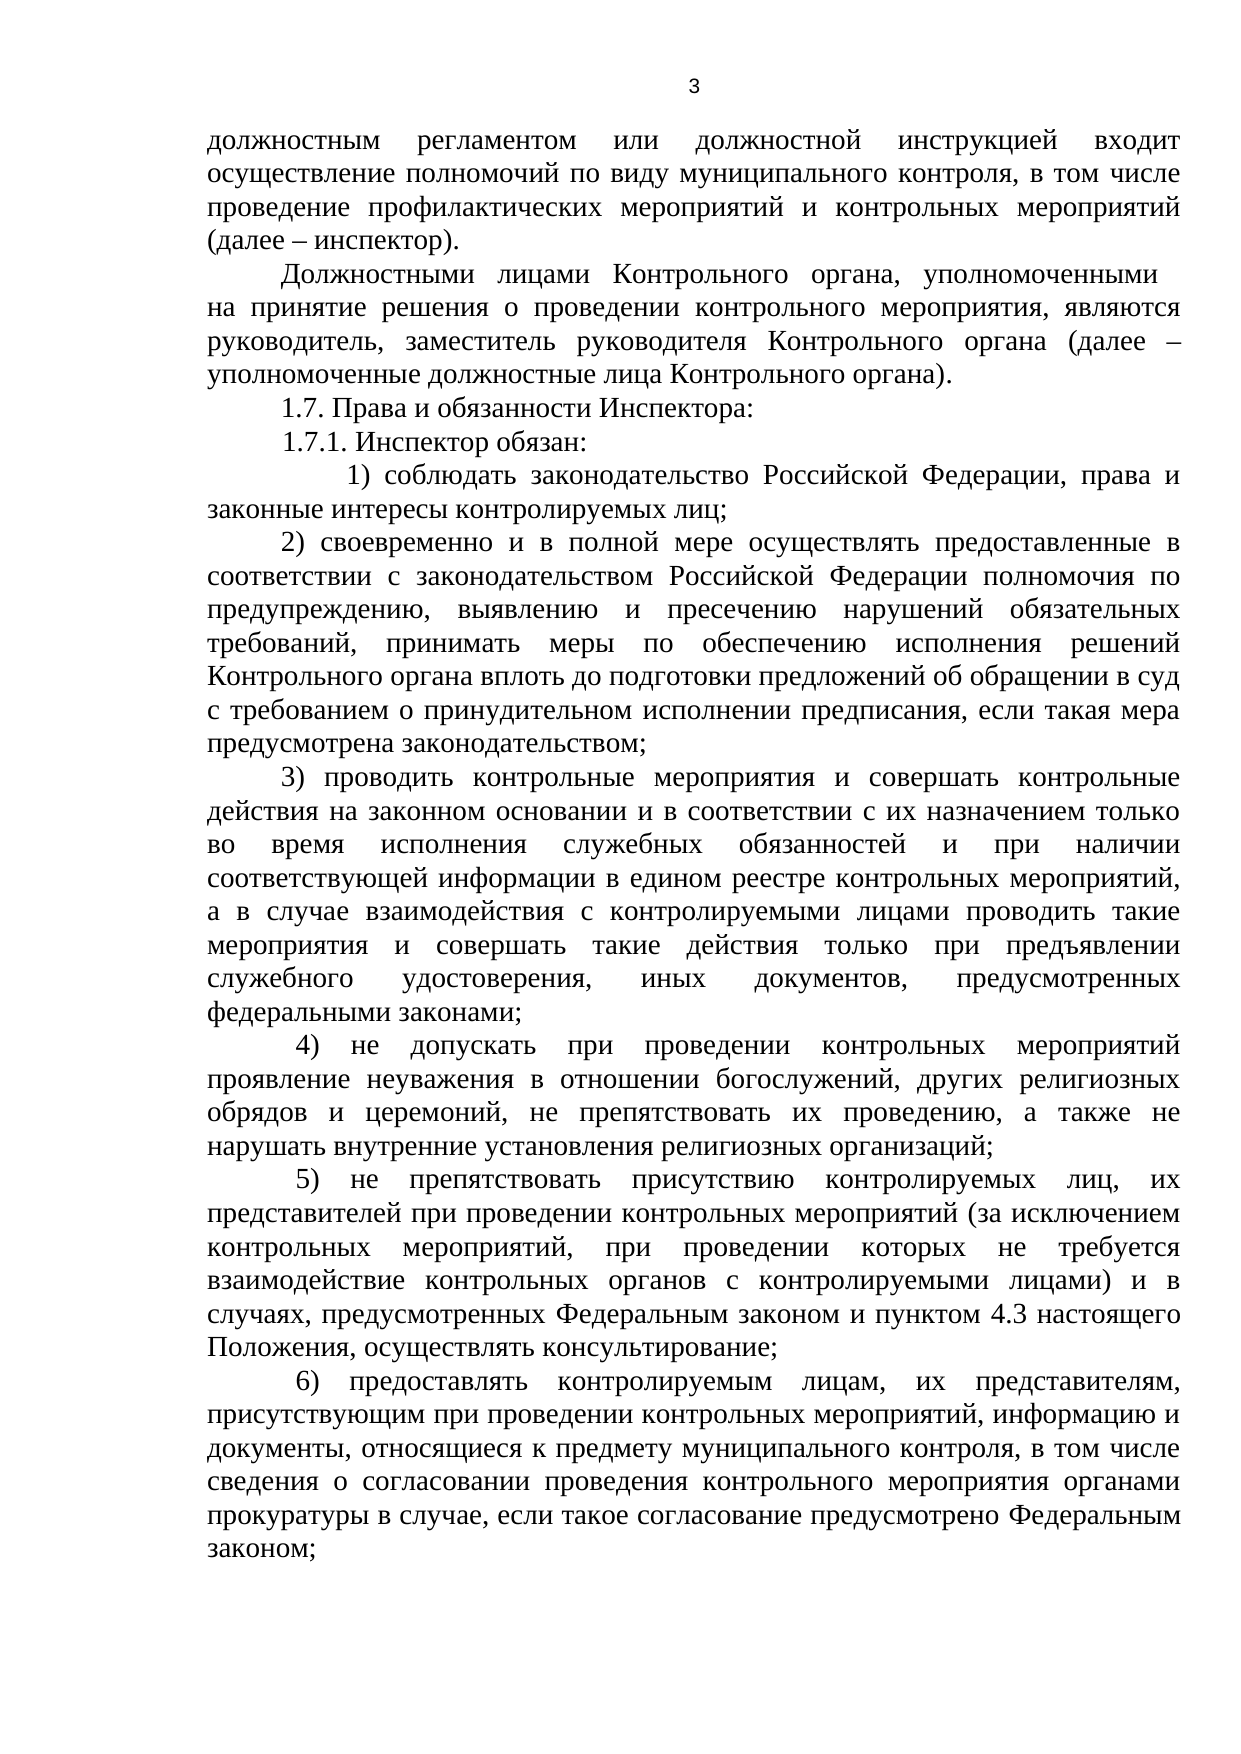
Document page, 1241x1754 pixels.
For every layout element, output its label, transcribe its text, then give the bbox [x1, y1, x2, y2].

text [207, 122, 1181, 256]
text Должностными лицами Контрольного органа, уполномоченными на принятие решения о проведении контрольного мероприятия, являются руководитель, заместитель руководителя Контрольного органа (далее – уполномоченные должностные лица Контрольного органа). [207, 256, 1181, 390]
list 5) не препятствовать присутствию контролируемых лиц, их представителей при проведении контрольных мероприятий (за исключением контрольных мероприятий, при проведении которых не требуется взаимодействие контрольных органов с контролируемыми лицами) и в случаях, предусмотренных Федеральным законом и пунктом 4.3 настоящего Положения, осуществлять консультирование; [207, 1162, 1181, 1363]
text 1.7. Права и обязанности Инспектора: [207, 390, 1181, 424]
list 6) предоставлять контролируемым лицам, их представителям, присутствующим при проведении контрольных мероприятий, информацию и документы, относящиеся к предмету муниципального контроля, в том числе сведения о согласовании проведения контрольного мероприятия органами прокуратуры в случае, если такое согласование предусмотрено Федеральным законом; [207, 1363, 1181, 1564]
list 1.7.1. Инспектор обязан: [282, 424, 1181, 457]
list 4) не допускать при проведении контрольных мероприятий проявление неуважения в отношении богослужений, других религиозных обрядов и церемоний, не препятствовать их проведению, а также не нарушать внутренние установления религиозных организаций; [207, 1027, 1181, 1162]
list 1) соблюдать законодательство Российской Федерации, права и законные интересы контролируемых лиц; [207, 457, 1181, 524]
list 3) проводить контрольные мероприятия и совершать контрольные действия на законном основании и в соответствии с их назначением только во время исполнения служебных обязанностей и при наличии соответствующей информации в едином реестре контрольных мероприятий, а в случае взаимодействия с контролируемыми лицами проводить такие мероприятия и совершать такие действия только при предъявлении служебного удостоверения, иных документов, предусмотренных федеральными законами; [207, 759, 1181, 1027]
text 2) своевременно и в полной мере осуществлять предоставленные в соответствии с законодательством Российской Федерации полномочия по предупреждению, выявлению и пресечению нарушений обязательных требований, принимать меры по обеспечению исполнения решений Контрольного органа вплоть до подготовки предложений об обращении в суд с требованием о принудительном исполнении предписания, если такая мера предусмотрена законодательством; [207, 524, 1181, 759]
